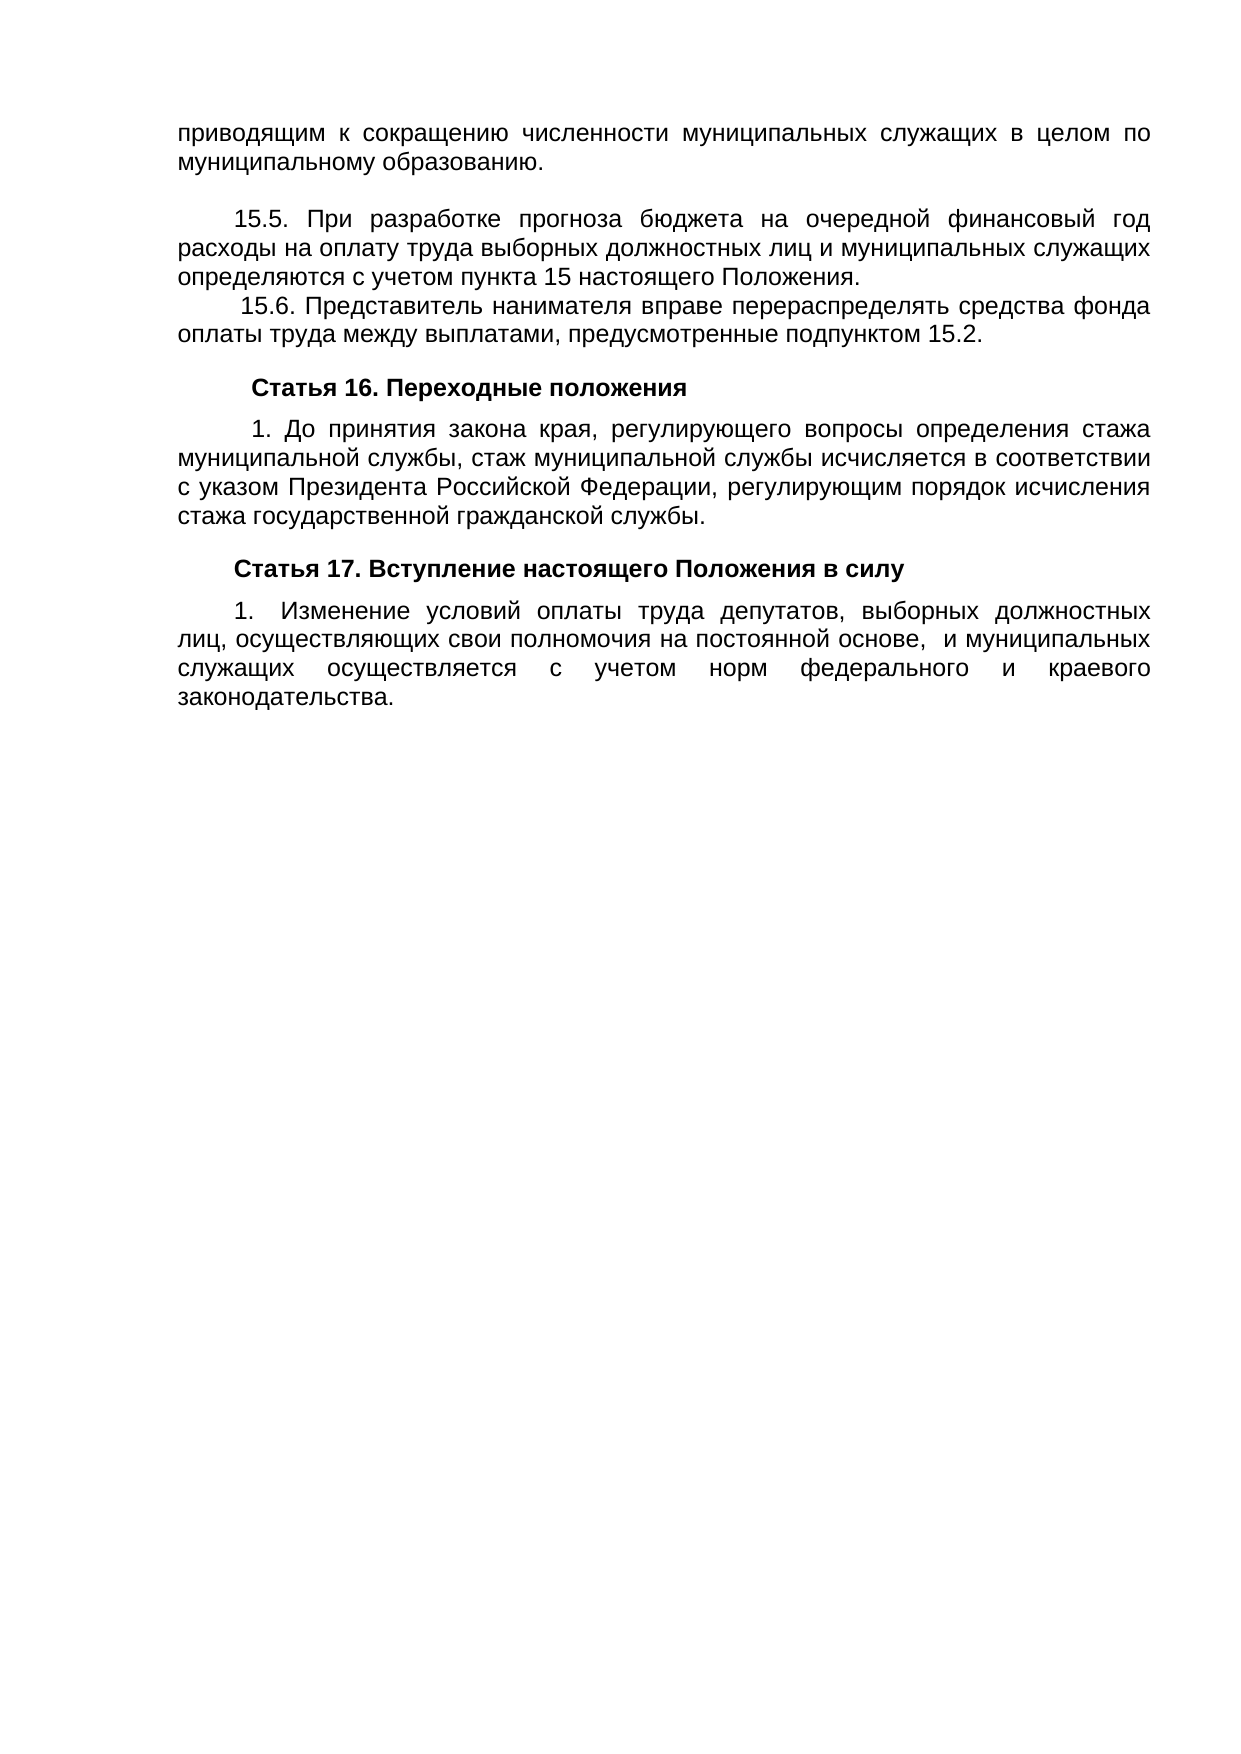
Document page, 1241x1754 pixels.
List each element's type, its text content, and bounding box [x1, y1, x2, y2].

text Статья 17. Вступление настоящего Положения в силу [140, 554, 1152, 583]
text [177, 118, 1152, 176]
text 15.5. При разработке прогноза бюджета на очередной финансовый год расходы на оплату труда выборных должностных лиц и муниципальных служащих определяются с учетом пункта 15 настоящего Положения. [177, 204, 1152, 291]
list Изменение условий оплаты труда депутатов, выборных должностных лиц, осуществляющих свои полномочия на постоянной основе, и муниципальных служащих осуществляется с учетом норм федерального и краевого законодательства. [177, 596, 1152, 711]
text 15.6. Представитель нанимателя вправе перераспределять средства фонда оплаты труда между выплатами, предусмотренные подпунктом 15.2. [177, 291, 1152, 348]
text Статья 16. Переходные положения [177, 373, 1152, 402]
text 1. До принятия закона края, регулирующего вопросы определения стажа муниципальной службы, стаж муниципальной службы исчисляется в соответствии с указом Президента Российской Федерации, регулирующим порядок исчисления стажа государственной гражданской службы. [177, 414, 1152, 529]
